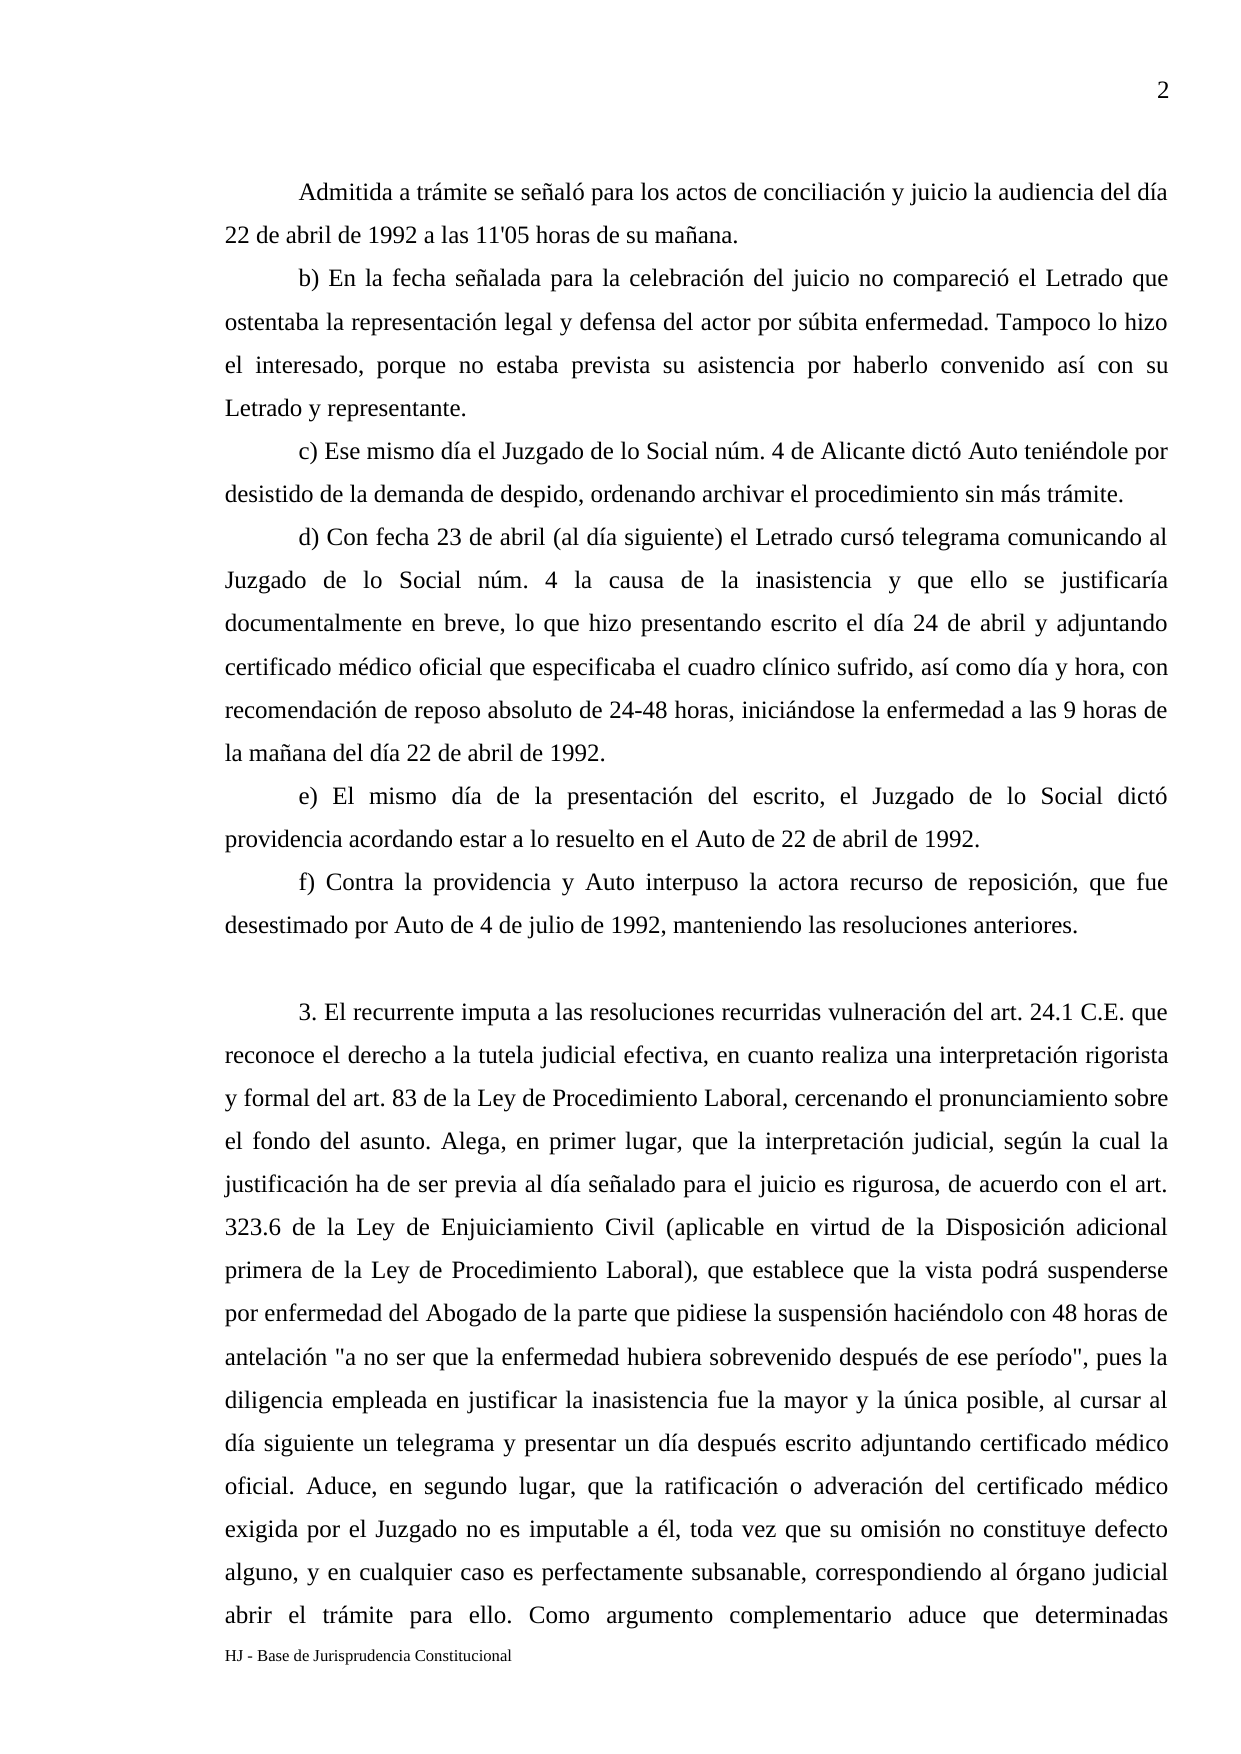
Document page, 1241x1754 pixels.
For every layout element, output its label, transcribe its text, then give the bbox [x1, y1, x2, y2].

text c) Ese mismo día el Juzgado de lo Social núm. 4 de Alicante dictó Auto teniéndole por desistido de la demanda de despido, ordenando archivar el procedimiento sin más trámite. [224, 436, 1169, 508]
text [224, 997, 1169, 1629]
text b) En la fecha señalada para la celebración del juicio no compareció el Letrado que ostentaba la representación legal y defensa del actor por súbita enfermedad. Tampoco lo hizo el interesado, porque no estaba prevista su asistencia por haberlo convenido así con su Letrado y representante. [224, 263, 1169, 422]
text f) Contra la providencia y Auto interpuso la actora recurso de reposición, que fue desestimado por Auto de 4 de julio de 1992, manteniendo las resoluciones anteriores. [224, 867, 1169, 939]
text Admitida a trámite se señaló para los actos de conciliación y juicio la audiencia del día 22 de abril de 1992 a las 11'05 horas de su mañana. [224, 177, 1169, 249]
text d) Con fecha 23 de abril (al día siguiente) el Letrado cursó telegrama comunicando al Juzgado de lo Social núm. 4 la causa de la inasistencia y que ello se justificaría documentalmente en breve, lo que hizo presentando escrito el día 24 de abril y adjuntando certificado médico oficial que especificaba el cuadro clínico sufrido, así como día y hora, con recomendación de reposo absoluto de 24-48 horas, iniciándose la enfermedad a las 9 horas de la mañana del día 22 de abril de 1992. [224, 522, 1169, 767]
text e) El mismo día de la presentación del escrito, el Juzgado de lo Social dictó providencia acordando estar a lo resuelto en el Auto de 22 de abril de 1992. [224, 781, 1169, 853]
